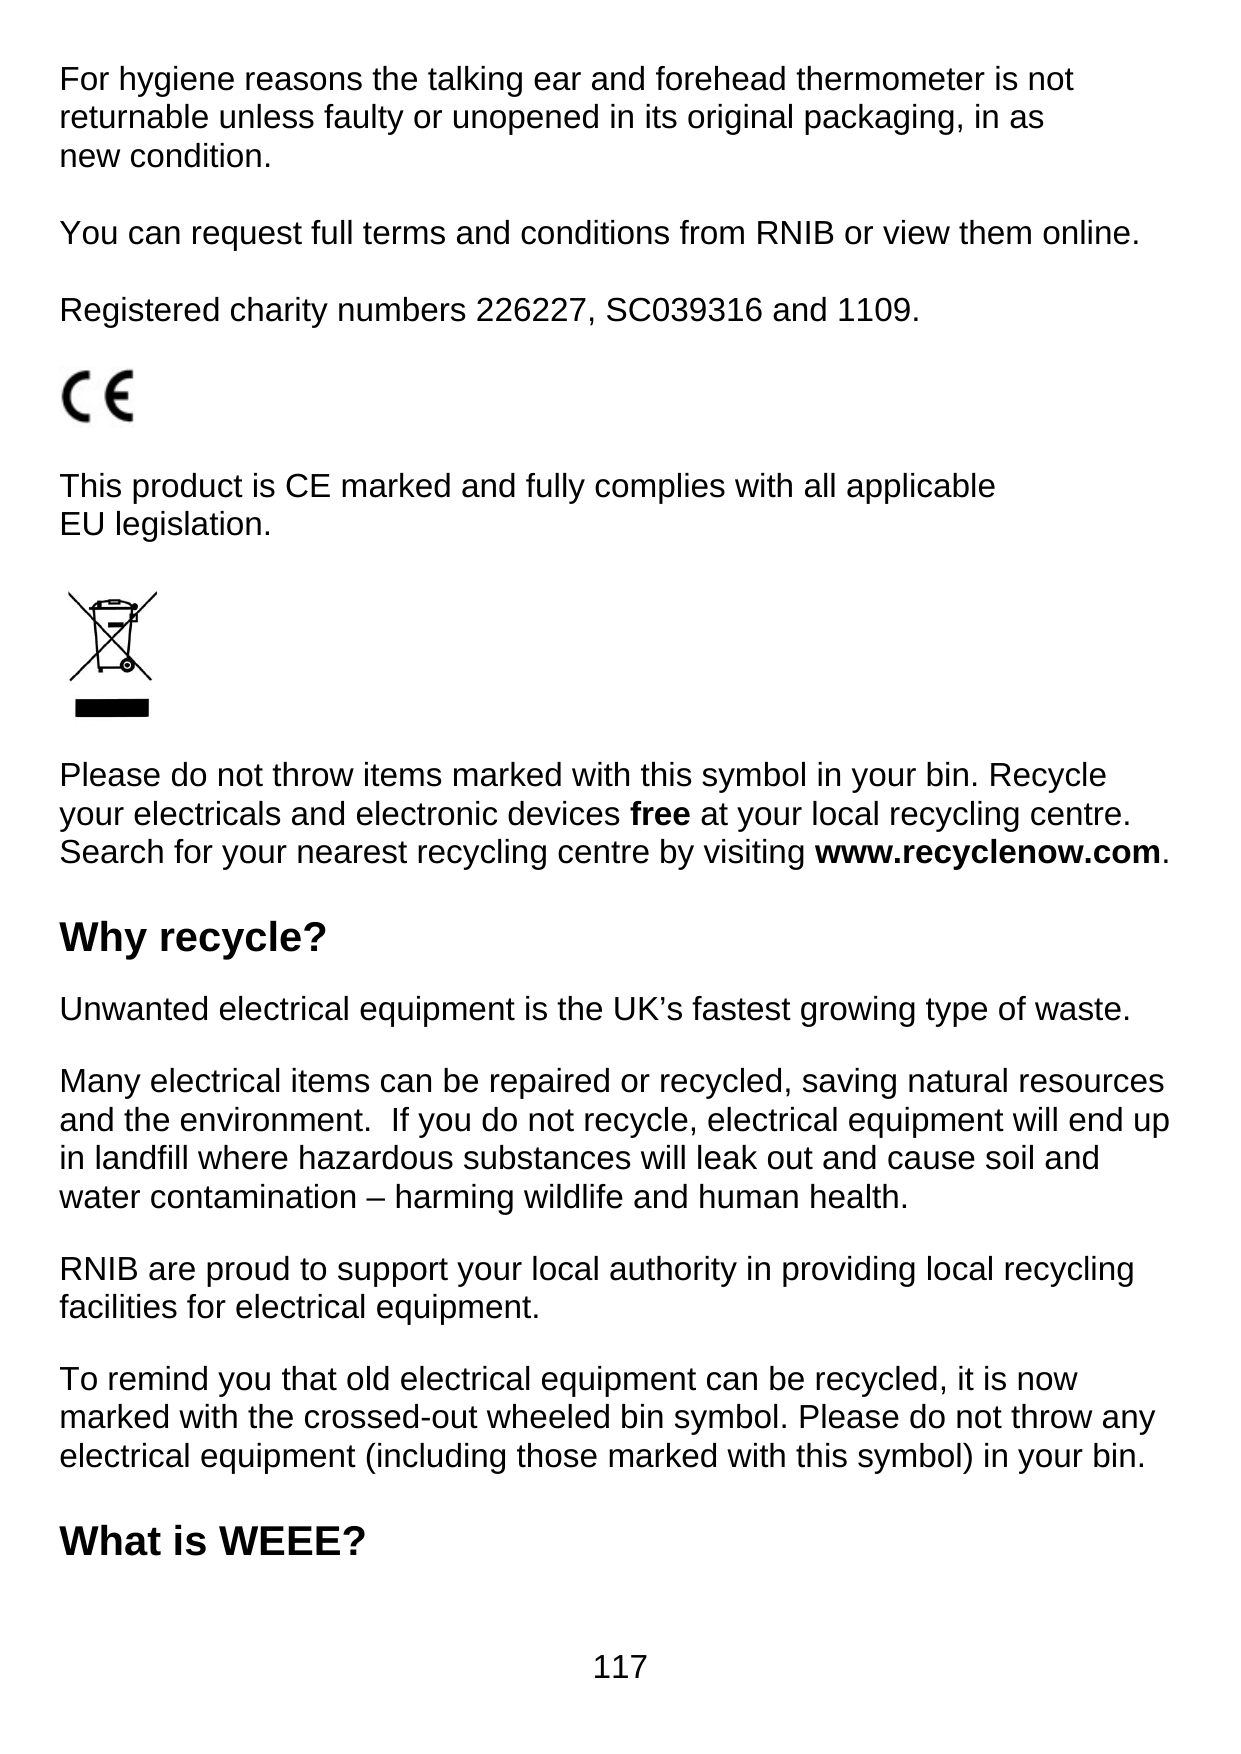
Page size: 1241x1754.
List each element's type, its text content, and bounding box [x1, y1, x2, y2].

text This product is CE marked and fully complies with all applicable EU legislation. [59, 466, 1181, 543]
text RNIB are proud to support your local authority in providing local recycling facilities for electrical equipment. [59, 1249, 1181, 1326]
subtitle Why recycle? [59, 912, 1181, 960]
text To remind you that old electrical equipment can be recycled, it is now marked with the crossed-out wheeled bin symbol. Please do not throw any electrical equipment (including those marked with this symbol) in your bin. [59, 1359, 1181, 1474]
text Please do not throw items marked with this symbol in your bin. Recycle your electricals and electronic devices free at your local recycling centre. Search for your nearest recycling centre by visiting www.recyclenow.com. [59, 727, 1181, 871]
text Unwanted electrical equipment is the UK’s fastest growing type of waste. [59, 989, 1181, 1028]
text Registered charity numbers 226227, SC039316 and 1109. [59, 290, 1181, 328]
text You can request full terms and conditions from RNIB or view them online. [59, 213, 1181, 251]
picture [59, 581, 167, 727]
text For hygiene reasons the talking ear and forehead thermometer is not returnable unless faulty or unopened in its original packaging, in as new condition. [59, 59, 1181, 174]
picture [59, 366, 138, 428]
text Many electrical items can be repaired or recycled, saving natural resources and the environment. If you do not recycle, electrical equipment will end up in landfill where hazardous substances will leak out and cause soil and water contamination – harming wildlife and human health. [59, 1061, 1181, 1215]
subtitle What is WEEE? [59, 1516, 1181, 1564]
